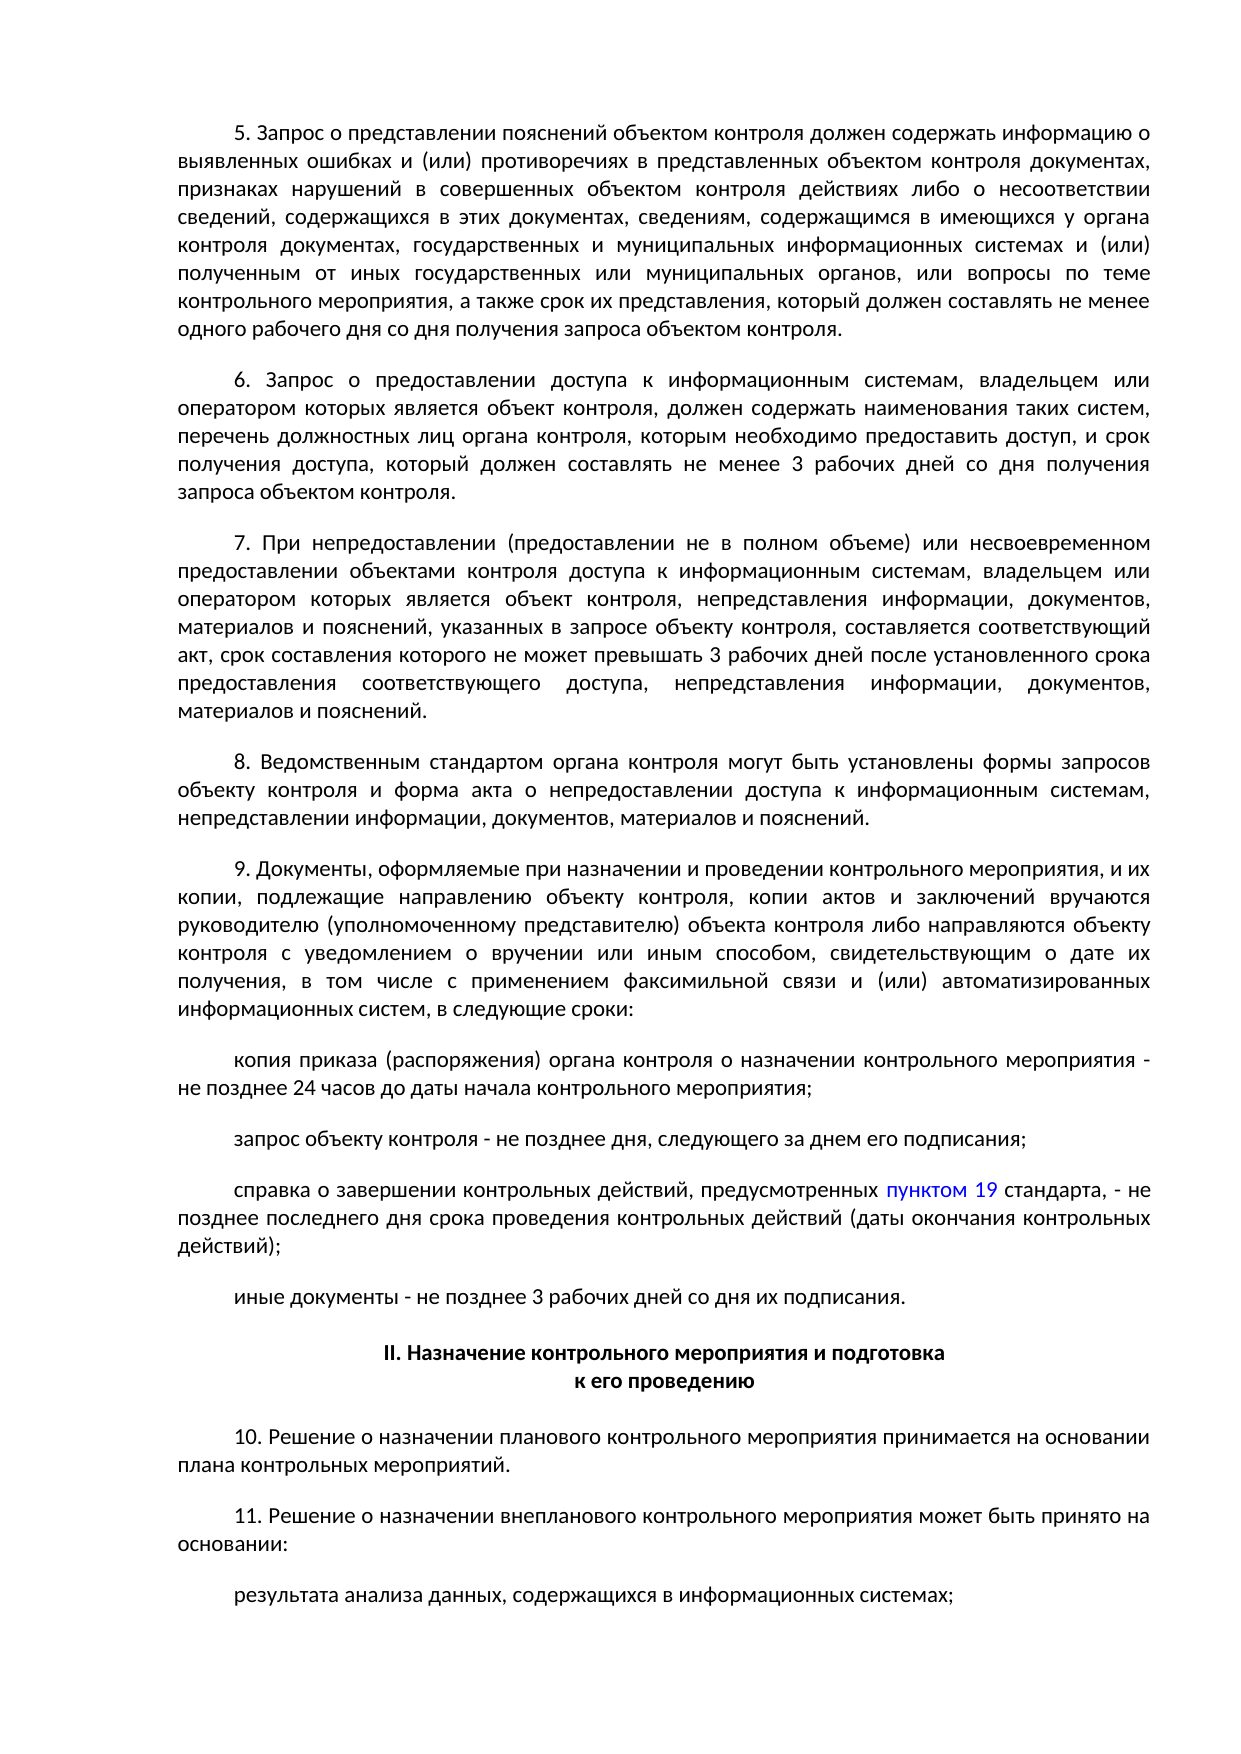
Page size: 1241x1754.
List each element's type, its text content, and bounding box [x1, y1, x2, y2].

text 10. Решение о назначении планового контрольного мероприятия принимается на основании плана контрольных мероприятий. [177, 1422, 1152, 1478]
text результата анализа данных, содержащихся в информационных системах; [177, 1580, 1152, 1608]
text запрос объекту контроля - не позднее дня, следующего за днем его подписания; [177, 1124, 1152, 1152]
text копия приказа (распоряжения) органа контроля о назначении контрольного мероприятия - не позднее 24 часов до даты начала контрольного мероприятия; [177, 1045, 1152, 1101]
title к его проведению [177, 1366, 1152, 1394]
text 5. Запрос о представлении пояснений объектом контроля должен содержать информацию о выявленных ошибках и (или) противоречиях в представленных объектом контроля документах, признаках нарушений в совершенных объектом контроля действиях либо о несоответствии сведений, содержащихся в этих документах, сведениям, содержащимся в имеющихся у органа контроля документах, государственных и муниципальных информационных системах и (или) полученным от иных государственных или муниципальных органов, или вопросы по теме контрольного мероприятия, а также срок их представления, который должен составлять не менее одного рабочего дня со дня получения запроса объектом контроля. [177, 118, 1152, 342]
text иные документы - не позднее 3 рабочих дней со дня их подписания. [177, 1282, 1152, 1310]
text 11. Решение о назначении внепланового контрольного мероприятия может быть принято на основании: [177, 1501, 1152, 1557]
text 7. При непредоставлении (предоставлении не в полном объеме) или несвоевременном предоставлении объектами контроля доступа к информационным системам, владельцем или оператором которых является объект контроля, непредставления информации, документов, материалов и пояснений, указанных в запросе объекту контроля, составляется соответствующий акт, срок составления которого не может превышать 3 рабочих дней после установленного срока предоставления соответствующего доступа, непредставления информации, документов, материалов и пояснений. [177, 528, 1152, 724]
text 9. Документы, оформляемые при назначении и проведении контрольного мероприятия, и их копии, подлежащие направлению объекту контроля, копии актов и заключений вручаются руководителю (уполномоченному представителю) объекта контроля либо направляются объекту контроля с уведомлением о вручении или иным способом, свидетельствующим о дате их получения, в том числе с применением факсимильной связи и (или) автоматизированных информационных систем, в следующие сроки: [177, 854, 1152, 1022]
text 6. Запрос о предоставлении доступа к информационным системам, владельцем или оператором которых является объект контроля, должен содержать наименования таких систем, перечень должностных лиц органа контроля, которым необходимо предоставить доступ, и срок получения доступа, который должен составлять не менее 3 рабочих дней со дня получения запроса объектом контроля. [177, 365, 1152, 505]
text 8. Ведомственным стандартом органа контроля могут быть установлены формы запросов объекту контроля и форма акта о непредоставлении доступа к информационным системам, непредставлении информации, документов, материалов и пояснений. [177, 747, 1152, 831]
text справка о завершении контрольных действий, предусмотренных пунктом 19 стандарта, - не позднее последнего дня срока проведения контрольных действий (даты окончания контрольных действий); [177, 1175, 1152, 1259]
title II. Назначение контрольного мероприятия и подготовка [177, 1338, 1152, 1366]
